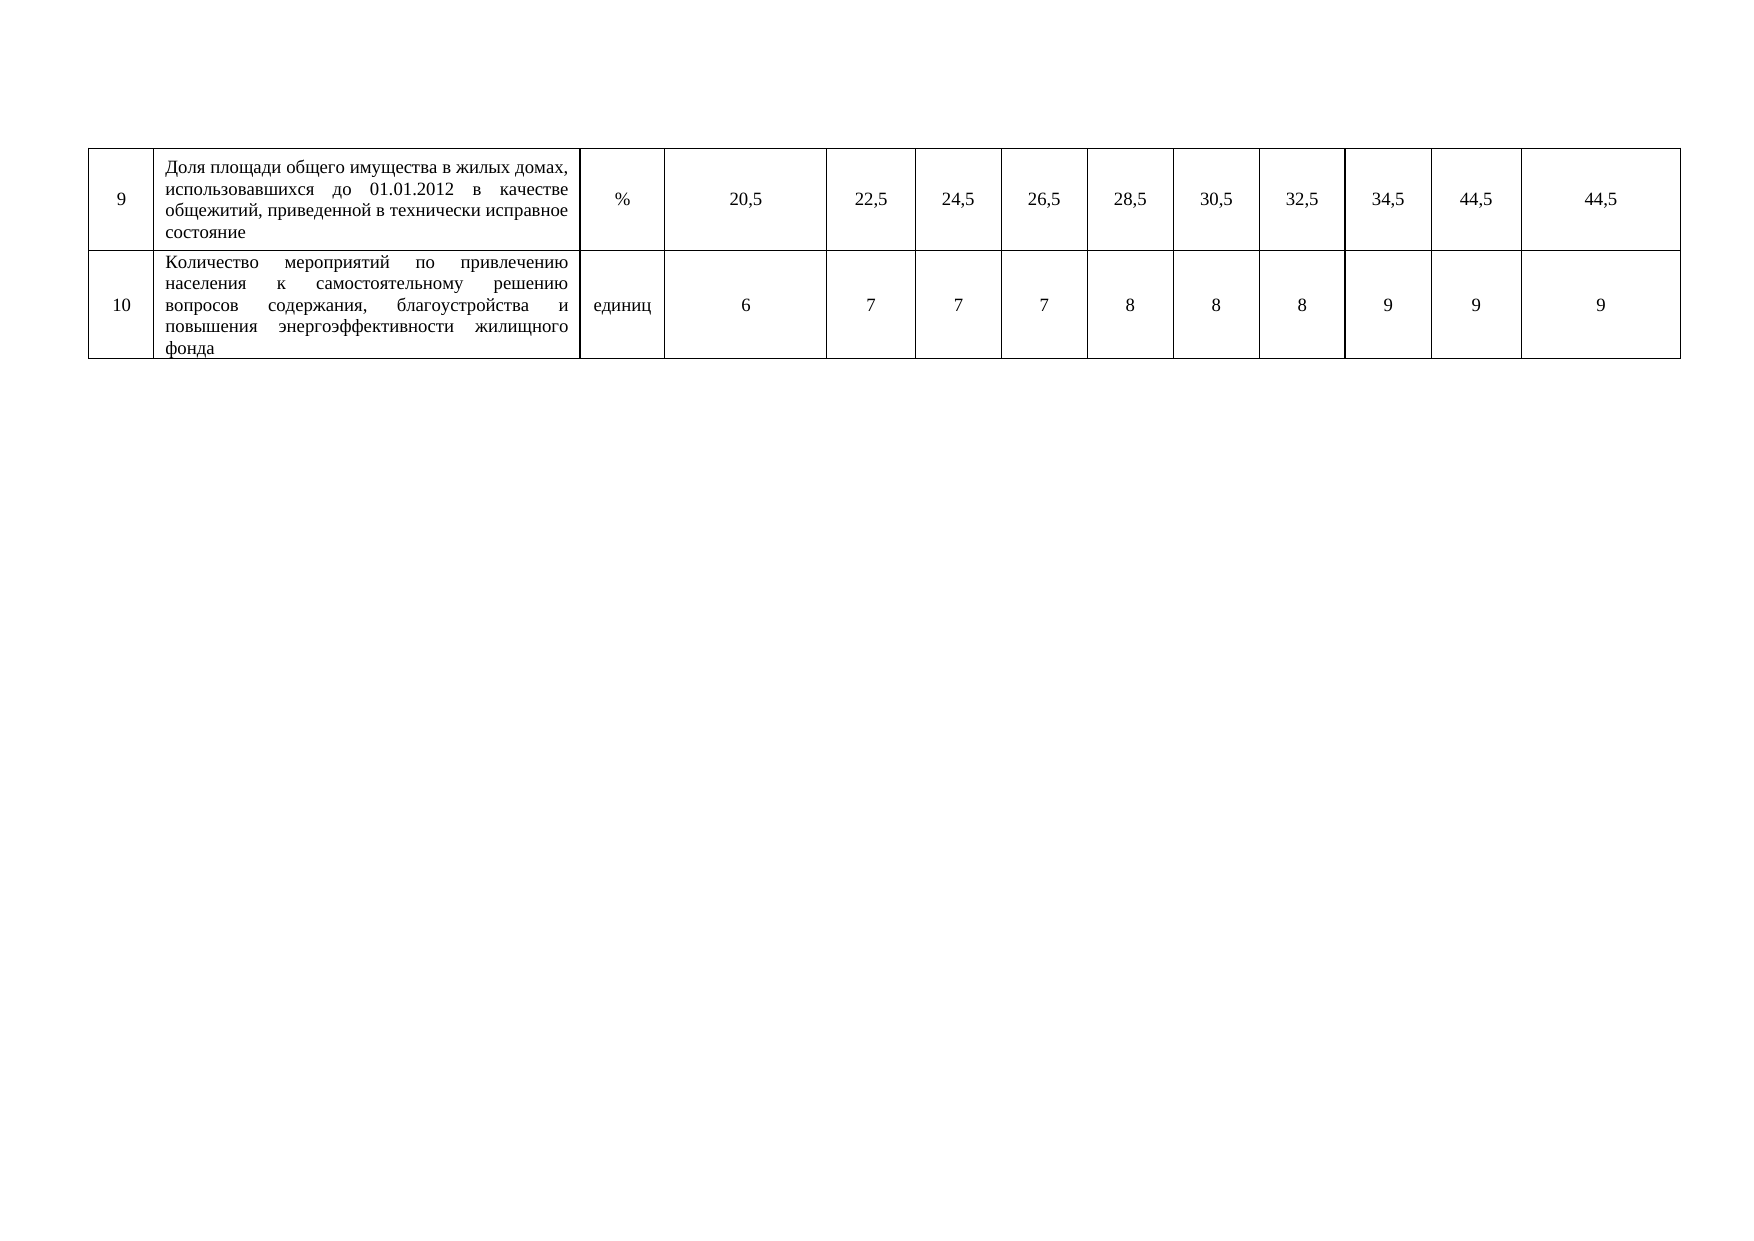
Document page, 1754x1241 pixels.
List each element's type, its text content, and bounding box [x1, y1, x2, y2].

table_cell % [581, 149, 664, 249]
table_cell 28,5 [1088, 149, 1173, 249]
table_cell 8 [1174, 251, 1259, 358]
table_cell 10 [89, 251, 153, 358]
table_cell 7 [1002, 251, 1087, 358]
table_cell 22,5 [827, 149, 915, 249]
table_cell 9 [1432, 251, 1521, 358]
table_cell единиц [581, 251, 664, 358]
table_cell 9 [89, 149, 153, 249]
table_cell 7 [916, 251, 1001, 358]
table_cell 8 [1088, 251, 1173, 358]
table_cell Количество мероприятий по привлечению населения к самостоятельному решению вопросов содержания, благоустройства и повышения энергоэффективности жилищного фонда [154, 251, 579, 358]
table_cell 9 [1346, 251, 1431, 358]
table_cell 6 [665, 251, 826, 358]
table_cell 34,5 [1346, 149, 1431, 249]
table_cell 24,5 [916, 149, 1001, 249]
table_cell 20,5 [665, 149, 826, 249]
table_cell 26,5 [1002, 149, 1087, 249]
table_cell 30,5 [1174, 149, 1259, 249]
table_cell 44,5 [1432, 149, 1521, 249]
table_cell 44,5 [1522, 149, 1680, 249]
table_cell Доля площади общего имущества в жилых домах, использовавшихся до 01.01.2012 в качестве общежитий, приведенной в технически исправное состояние [154, 149, 579, 249]
table_cell 7 [827, 251, 915, 358]
table_cell 32,5 [1260, 149, 1344, 249]
table_cell 8 [1260, 251, 1344, 358]
table_cell 9 [1522, 251, 1680, 358]
